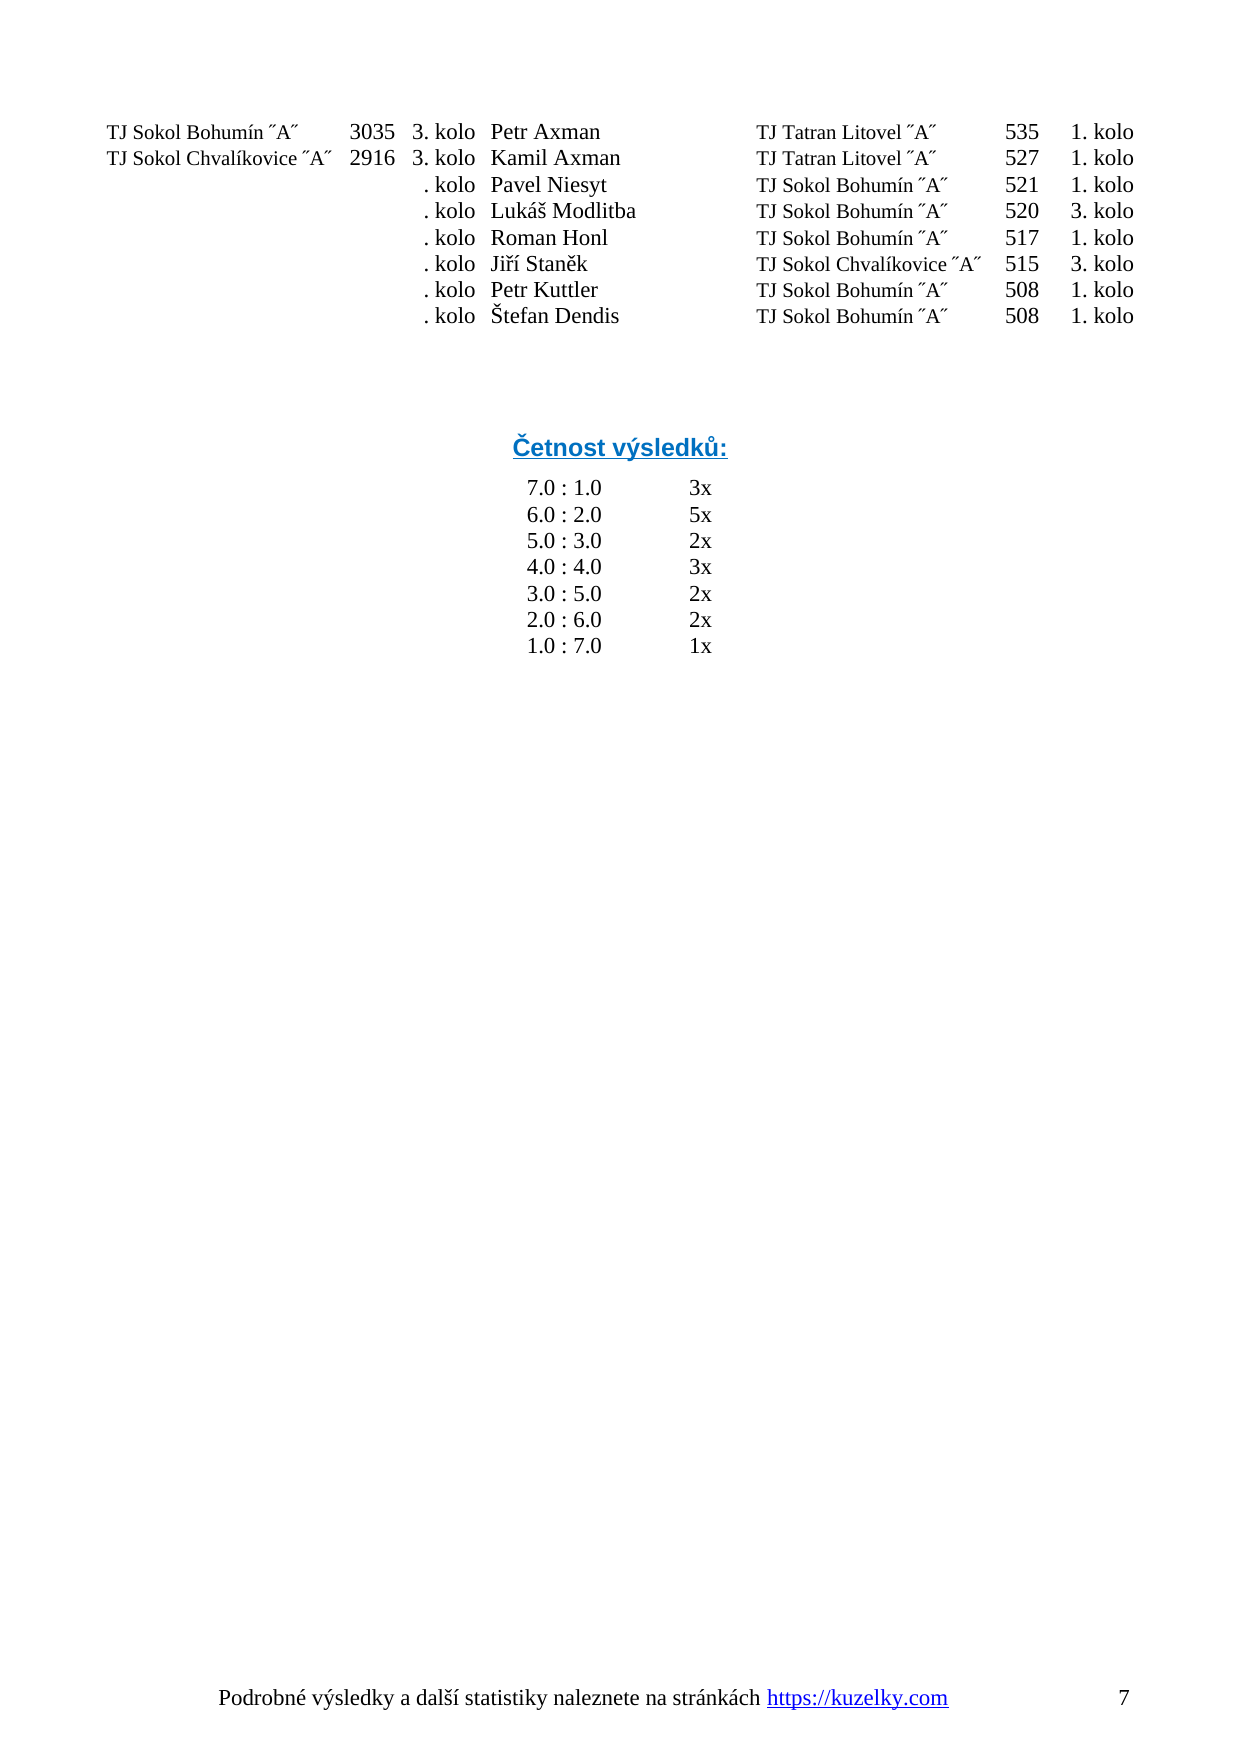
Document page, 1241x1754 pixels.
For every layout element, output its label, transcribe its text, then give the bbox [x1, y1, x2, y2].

text . kolo Roman Honl TJ Sokol Bohumín ˝A˝ 517 1. kolo [106, 223, 1134, 250]
text 5.0 : 3.0 2x [106, 527, 1134, 553]
text . kolo Lukáš Modlitba TJ Sokol Bohumín ˝A˝ 520 3. kolo [106, 197, 1134, 223]
text TJ Sokol Chvalíkovice ˝A˝ 2916 3. kolo Kamil Axman TJ Tatran Litovel ˝A˝ 527 1. kolo [106, 144, 1134, 171]
text 3.0 : 5.0 2x [106, 580, 1134, 606]
text TJ Sokol Bohumín ˝A˝ 3035 3. kolo Petr Axman TJ Tatran Litovel ˝A˝ 535 1. kolo [106, 118, 1134, 144]
text . kolo Pavel Niesyt TJ Sokol Bohumín ˝A˝ 521 1. kolo [106, 171, 1134, 197]
text . kolo Petr Kuttler TJ Sokol Bohumín ˝A˝ 508 1. kolo [106, 276, 1134, 303]
text 7.0 : 1.0 3x [106, 474, 1134, 501]
text . kolo Jiří Staněk TJ Sokol Chvalíkovice ˝A˝ 515 3. kolo [106, 250, 1134, 276]
text 2.0 : 6.0 2x [106, 606, 1134, 632]
text . kolo Štefan Dendis TJ Sokol Bohumín ˝A˝ 508 1. kolo [106, 303, 1134, 329]
text 4.0 : 4.0 3x [106, 553, 1134, 580]
text 1.0 : 7.0 1x [106, 632, 1134, 659]
text Četnost výsledků: [94, 433, 1145, 462]
text 6.0 : 2.0 5x [106, 501, 1134, 527]
